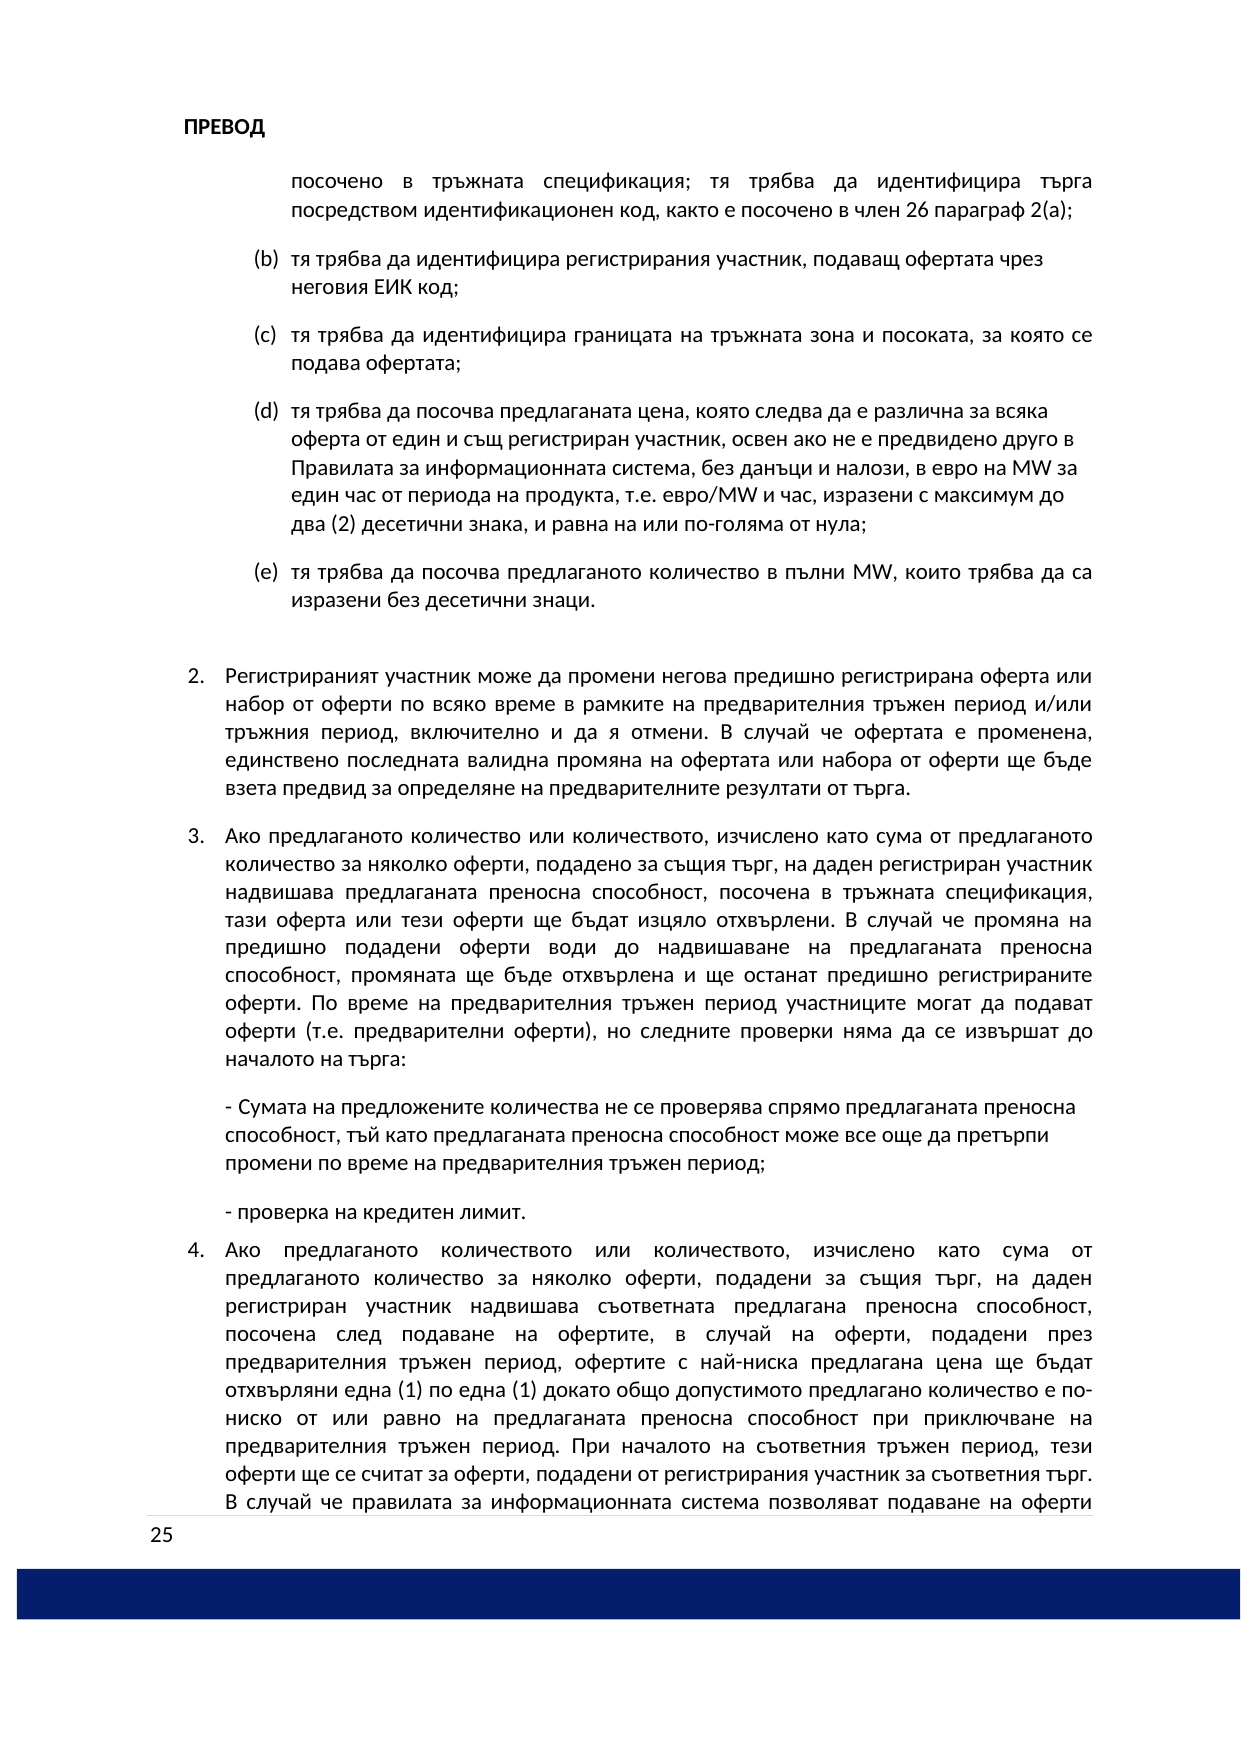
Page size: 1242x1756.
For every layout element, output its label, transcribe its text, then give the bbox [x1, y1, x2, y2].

list тя трябва да посочва предлаганото количество в пълни MW, които трябва да са изразени без десетични знаци. [253, 557, 1093, 613]
list проверка на кредитен лимит. [225, 1197, 1242, 1225]
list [187, 1235, 1093, 1516]
list Регистрираният участник може да промени негова предишно регистрирана оферта или набор от оферти по всяко време в рамките на предварителния тръжен период и/или тръжния период, включително и да я отмени. В случай че офертата е променена, единствено последната валидна промяна на офертата или набора от оферти ще бъде взета предвид за определяне на предварителните резултати от търга. [187, 661, 1093, 801]
list Сумата на предложените количества не се проверява спрямо предлаганата преносна способност, тъй като предлаганата преносна способност може все още да претърпи промени по време на предварителния тръжен период; [225, 1092, 1082, 1176]
list тя трябва да идентифицира границата на тръжната зона и посоката, за която се подава офертата; [253, 320, 1093, 376]
list тя трябва да посочва предлаганата цена, която следва да е различна за всяка оферта от един и същ регистриран участник, освен ако не е предвидено друго в Правилата за информационната система, без данъци и налози, в евро на MW за един час от периода на продукта, т.е. евро/MW и час, изразени с максимум до два (2) десетични знака, и равна на или по-голяма от нула; [253, 397, 1093, 537]
list Ако предлаганото количество или количеството, изчислено като сума от предлаганото количество за няколко оферти, подадено за същия търг, на даден регистриран участник надвишава предлаганата преносна способност, посочена в тръжната спецификация, тази оферта или тези оферти ще бъдат изцяло отхвърлени. В случай че промяна на предишно подадени оферти води до надвишаване на предлаганата преносна способност, промяната ще бъде отхвърлена и ще останат предишно регистрираните оферти. По време на предварителния тръжен период участниците могат да подават оферти (т.е. предварителни оферти), но следните проверки няма да се извършат до началото на търга: [187, 822, 1093, 1072]
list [253, 167, 1093, 223]
list тя трябва да идентифицира регистрирания участник, подаващ офертата чрез неговия ЕИК код; [253, 244, 1099, 300]
